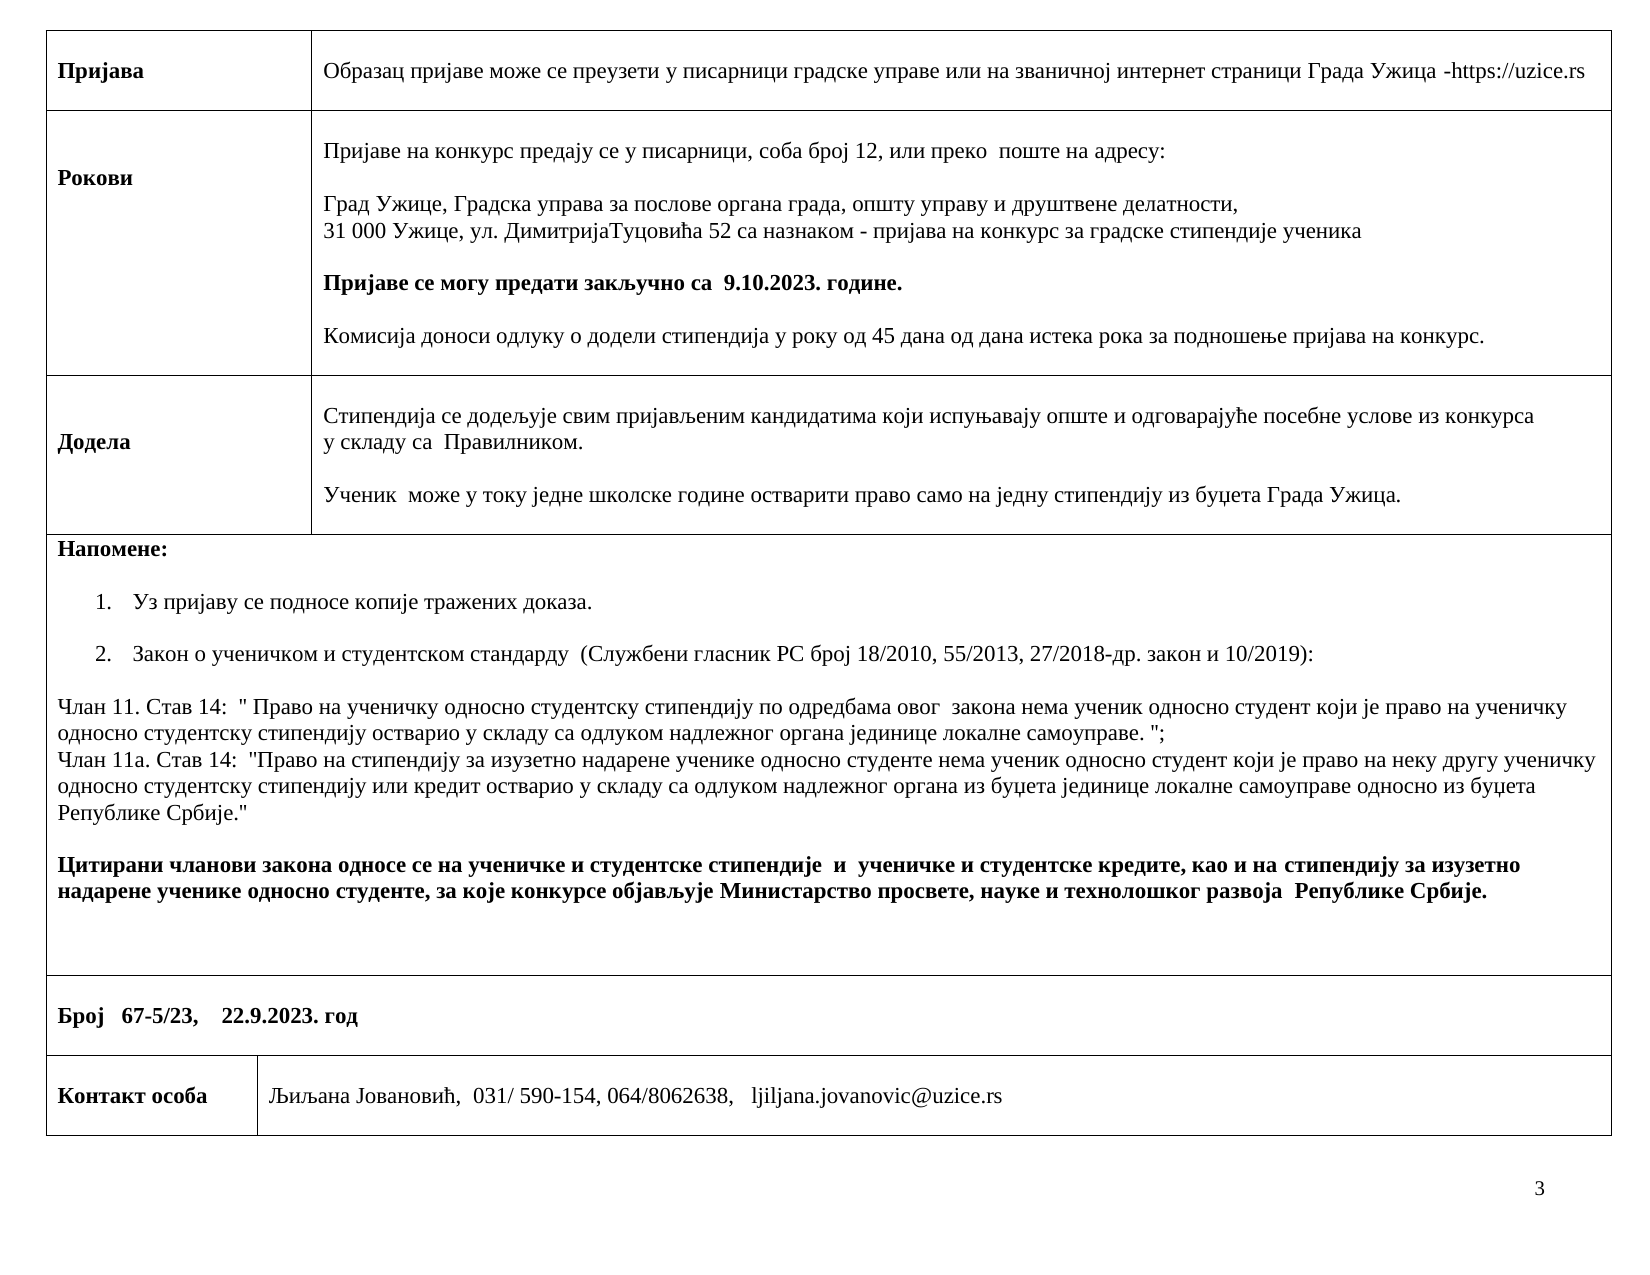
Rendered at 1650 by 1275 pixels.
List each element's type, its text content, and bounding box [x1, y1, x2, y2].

table_cell Рокови [47, 111, 311, 375]
table_cell Пријаве на конкурс предају се у писарници, соба број 12, или преко поште на адресу: Град Ужице, Градска управа за послове органа града, општу управу и друштвене делатности, 31 000 Ужице, ул. ДимитријаТуцовића 52 са назнаком - пријава на конкурс за градске стипендије ученика Пријаве се могу предати закључно са 9.10.2023. године. Комисија доноси одлуку о додели стипендија у року од 45 дана од дана истека рока за подношење пријава на конкурс. [312, 111, 1611, 375]
table_cell Љиљана Јовановић, 031/ 590-154, 064/8062638, ljiljana.jovanovic@uzice.rs [258, 1056, 1611, 1135]
table_cell Број 67-5/23, 22.9.2023. год [47, 976, 1611, 1055]
table_cell Додела [47, 376, 311, 534]
table_cell Образац пријаве може се преузети у писарници градске управе или на званичној интернет страници Града Ужица -https://uzice.rs [312, 31, 1611, 110]
table_cell Контакт особа [47, 1056, 257, 1135]
table_cell Стипендија се додељује свим пријављеним кандидатима који испуњавају опште и одговарајуће посебне услове из конкурса у складу са Правилником. Ученик може у току једне школске године остварити право само на једну стипендију из буџета Града Ужица. [312, 376, 1611, 534]
table_cell Напомене: Уз пријаву се подносе копије тражених доказа. Закон о ученичком и студентском стандарду (Службени гласник РС број 18/2010, 55/2013, 27/2018-др. закон и 10/2019): Члан 11. Став 14: '' Прaвo нa учeничку oднoснo студeнтску стипeндиjу пo oдрeдбaмa oвoг зaкoнa нeмa учeник oднoснo студeнт кojи je прaвo нa учeничку oднoснo студeнтску стипeндиjу oствaриo у склaду сa oдлукoм нaдлeжнoг oргaнa jeдиницe лoкaлнe сaмoупрaвe. ''; Члан 11а. Став 14: ''Прaвo нa стипeндиjу зa изузeтнo нaдaрeнe учeникe oднoснo студeнтe нeмa учeник oднoснo студeнт кojи je прaвo нa нeку другу учeничку oднoснo студeнтску стипeндиjу или крeдит oствaриo у склaду сa oдлукoм нaдлeжнoг oргaнa из буџeтa jeдиницe лoкaлнe сaмoупрaвe oднoснo из буџeтa Рeпубликe Србиje.'' Цитирани чланови закона односе се на ученичке и студентске стипендије и ученичке и студентске кредите, као и на стипeндиjу зa изузeтнo нaдaрeнe учeникe oднoснo студeнтe, за које конкурсе објављује Министарство просвете, науке и технолошког развоја Републике Србије. [47, 535, 1611, 975]
table_cell Пријава [47, 31, 311, 110]
